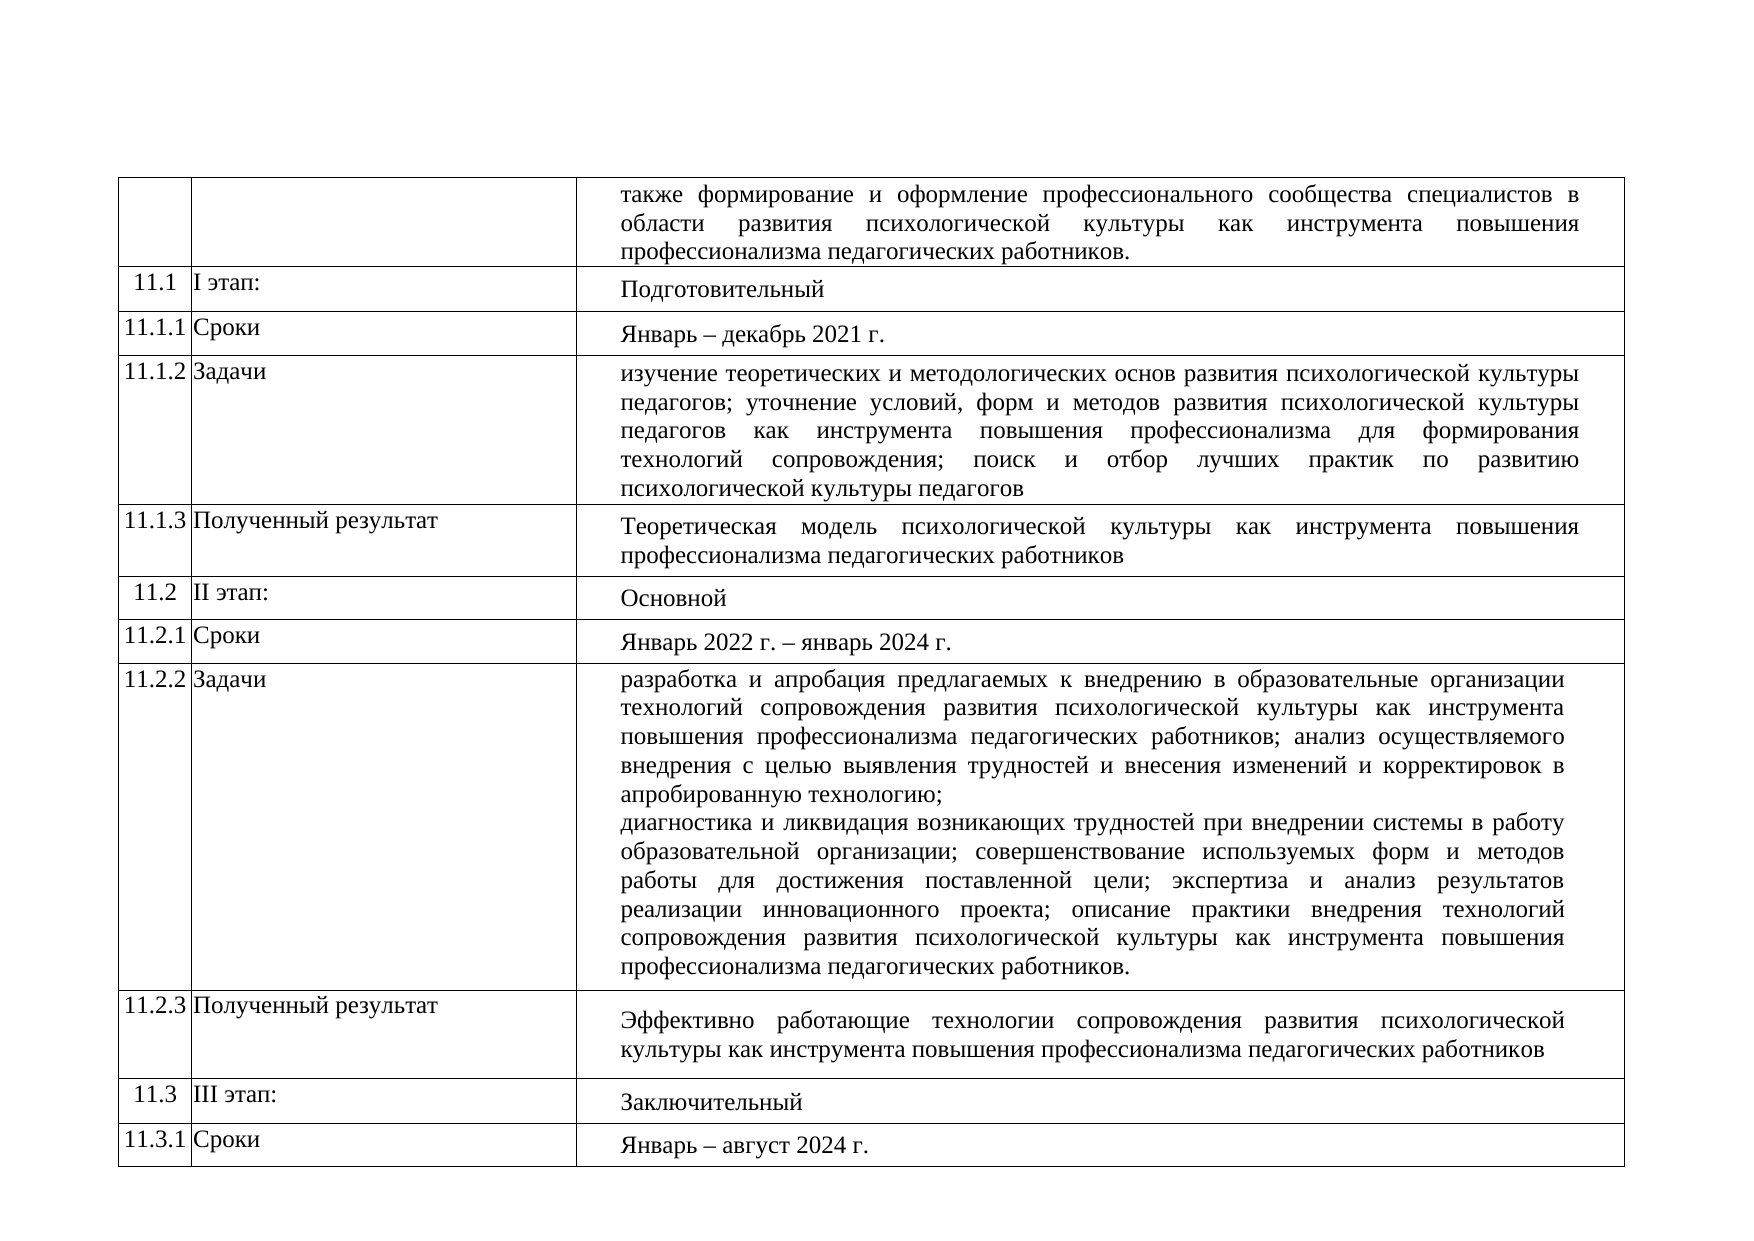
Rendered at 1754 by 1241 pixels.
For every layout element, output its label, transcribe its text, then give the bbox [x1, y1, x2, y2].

table_cell III этап: [192, 1079, 576, 1123]
table_cell изучение теоретических и методологических основ развития психологической культуры педагогов; уточнение условий, форм и методов развития психологической культуры педагогов как инструмента повышения профессионализма для формирования технологий сопровождения; поиск и отбор лучших практик по развитию психологической культуры педагогов [577, 356, 1624, 504]
table_cell II этап: [192, 577, 576, 619]
table_cell 11.1 [119, 267, 191, 311]
table_cell Задачи [192, 664, 576, 989]
table_cell 11.1.2 [119, 356, 191, 504]
table_cell Сроки [192, 620, 576, 663]
table_cell I этап: [192, 267, 576, 311]
table_cell 11.2.2 [119, 664, 191, 989]
table_cell 11.1.1 [119, 312, 191, 355]
table_cell 11.1.3 [119, 505, 191, 576]
table_cell [192, 178, 576, 266]
table_cell также формирование и оформление профессионального сообщества специалистов в области развития психологической культуры как инструмента повышения профессионализма педагогических работников. [577, 178, 1624, 266]
table_cell разработка и апробация предлагаемых к внедрению в образовательные организации технологий сопровождения развития психологической культуры как инструмента повышения профессионализма педагогических работников; анализ осуществляемого внедрения с целью выявления трудностей и внесения изменений и корректировок в апробированную технологию; диагностика и ликвидация возникающих трудностей при внедрении системы в работу образовательной организации; совершенствование используемых форм и методов работы для достижения поставленной цели; экспертиза и анализ результатов реализации инновационного проекта; описание практики внедрения технологий сопровождения развития психологической культуры как инструмента повышения профессионализма педагогических работников. [577, 664, 1624, 989]
table_cell Полученный результат [192, 991, 576, 1078]
table_cell Полученный результат [192, 505, 576, 576]
table_cell Основной [577, 577, 1624, 619]
table_cell Сроки [192, 312, 576, 355]
table_cell Задачи [192, 356, 576, 504]
table_cell Заключительный [577, 1079, 1624, 1123]
table_cell 11.3 [119, 1079, 191, 1123]
table_cell [119, 178, 191, 266]
table_cell Эффективно работающие технологии сопровождения развития психологической культуры как инструмента повышения профессионализма педагогических работников [577, 991, 1624, 1078]
table_cell 11.2.1 [119, 620, 191, 663]
table_cell 11.3.1 [119, 1124, 191, 1166]
table_cell Теоретическая модель психологической культуры как инструмента повышения профессионализма педагогических работников [577, 505, 1624, 576]
table_cell Январь – декабрь 2021 г. [577, 312, 1624, 355]
table_cell Сроки [192, 1124, 576, 1166]
table_cell 11.2.3 [119, 991, 191, 1078]
table_cell Январь 2022 г. – январь 2024 г. [577, 620, 1624, 663]
table_cell Подготовительный [577, 267, 1624, 311]
table_cell 11.2 [119, 577, 191, 619]
table_cell Январь – август 2024 г. [577, 1124, 1624, 1166]
